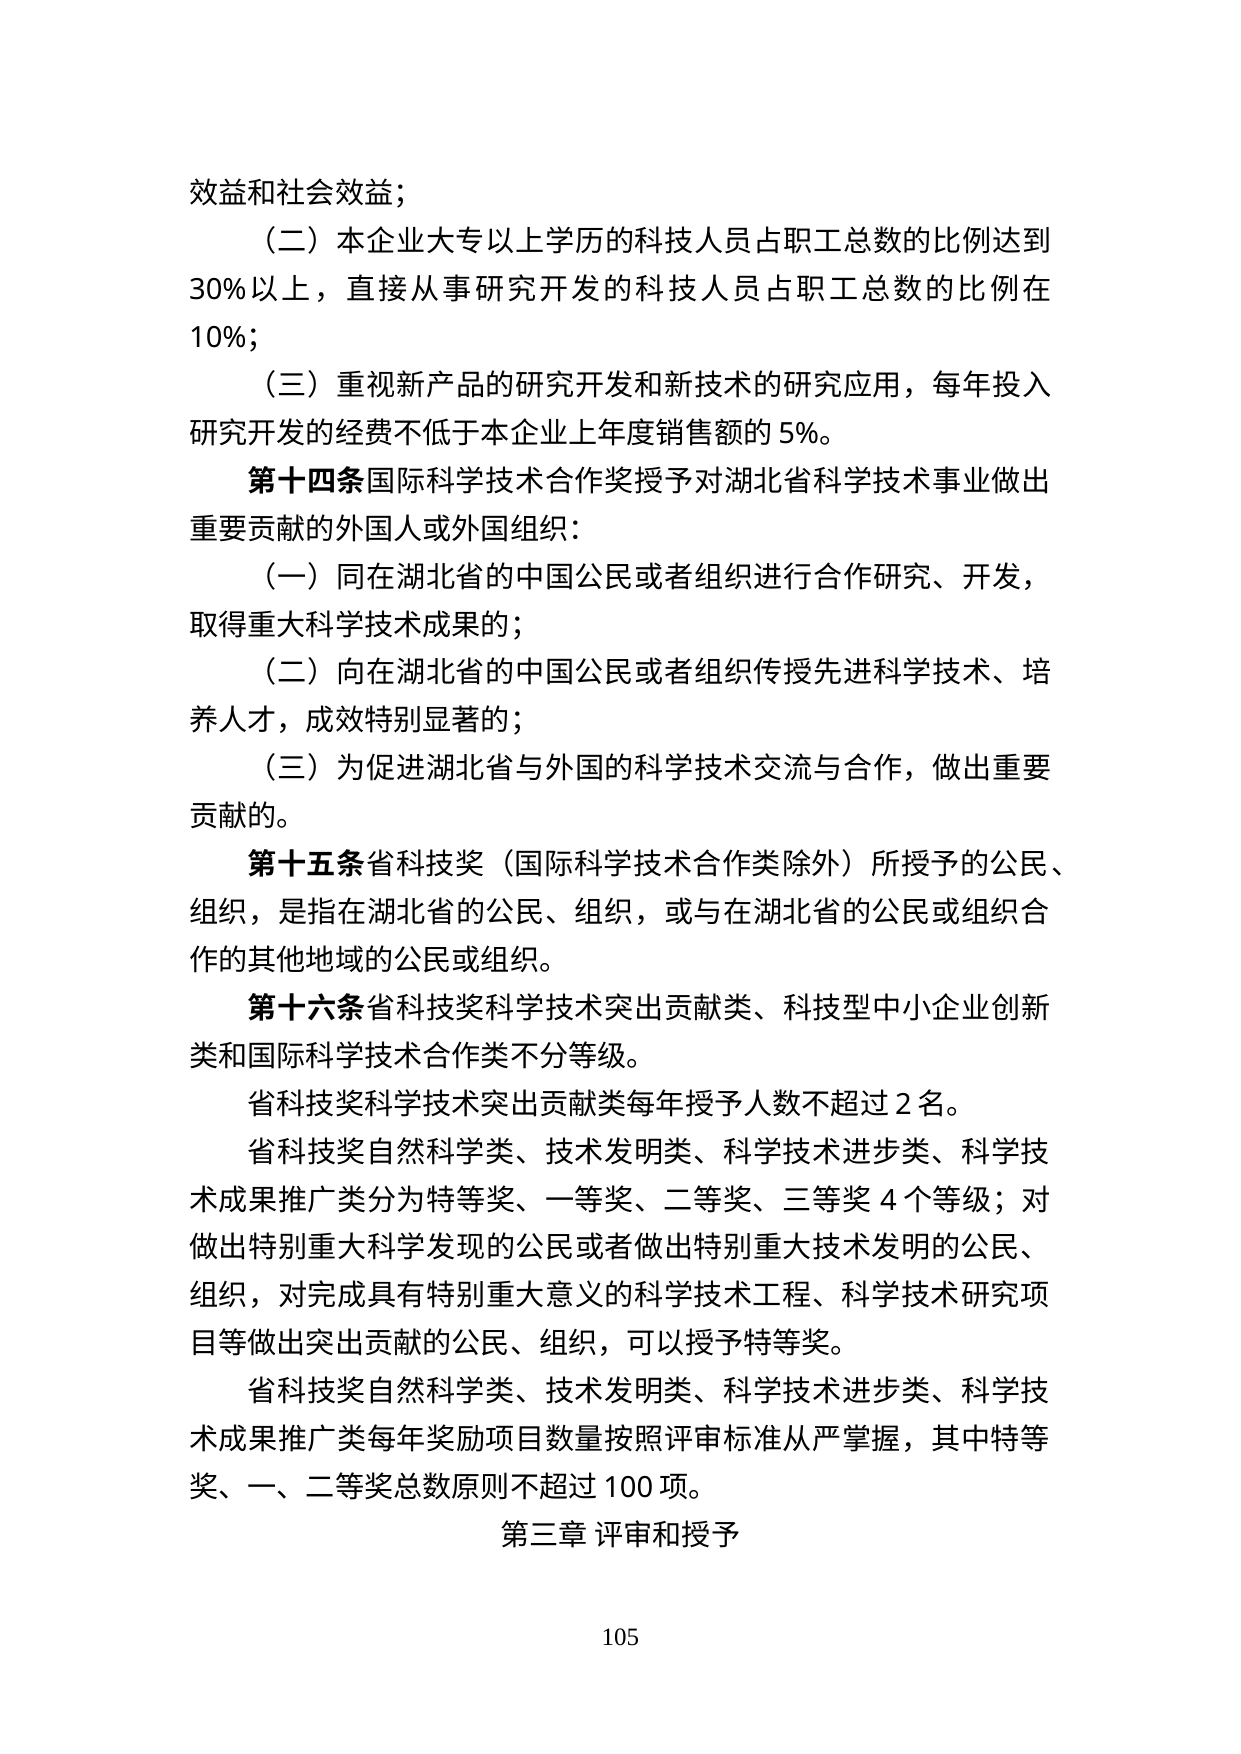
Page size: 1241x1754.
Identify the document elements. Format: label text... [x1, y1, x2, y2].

text （三）为促进湖北省与外国的科学技术交流与合作，做出重要贡献的。 [189, 740, 1051, 836]
text 省科技奖自然科学类、技术发明类、科学技术进步类、科学技术成果推广类分为特等奖、一等奖、二等奖、三等奖4个等级；对做出特别重大科学发现的公民或者做出特别重大技术发明的公民、组织，对完成具有特别重大意义的科学技术工程、科学技术研究项目等做出突出贡献的公民、组织，可以授予特等奖。 [189, 1124, 1051, 1363]
text 第十六条省科技奖科学技术突出贡献类、科技型中小企业创新类和国际科学技术合作类不分等级。 [189, 980, 1051, 1076]
text 省科技奖科学技术突出贡献类每年授予人数不超过2名。 [189, 1076, 1051, 1124]
text 省科技奖自然科学类、技术发明类、科学技术进步类、科学技术成果推广类每年奖励项目数量按照评审标准从严掌握，其中特等奖、一、二等奖总数原则不超过100项。 [189, 1363, 1051, 1507]
text （三）重视新产品的研究开发和新技术的研究应用，每年投入研究开发的经费不低于本企业上年度销售额的5%。 [189, 357, 1051, 453]
text （二）本企业大专以上学历的科技人员占职工总数的比例达到30%以上，直接从事研究开发的科技人员占职工总数的比例在10%； [189, 213, 1051, 357]
text （二）向在湖北省的中国公民或者组织传授先进科学技术、培养人才，成效特别显著的； [189, 644, 1051, 740]
text （一）同在湖北省的中国公民或者组织进行合作研究、开发，取得重大科学技术成果的； [189, 549, 1051, 644]
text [189, 165, 1051, 213]
text 第十五条省科技奖（国际科学技术合作类除外）所授予的公民、组织，是指在湖北省的公民、组织，或与在湖北省的公民或组织合作的其他地域的公民或组织。 [189, 836, 1051, 980]
text 第三章 评审和授予 [189, 1507, 1051, 1555]
text 第十四条国际科学技术合作奖授予对湖北省科学技术事业做出重要贡献的外国人或外国组织： [189, 453, 1051, 549]
